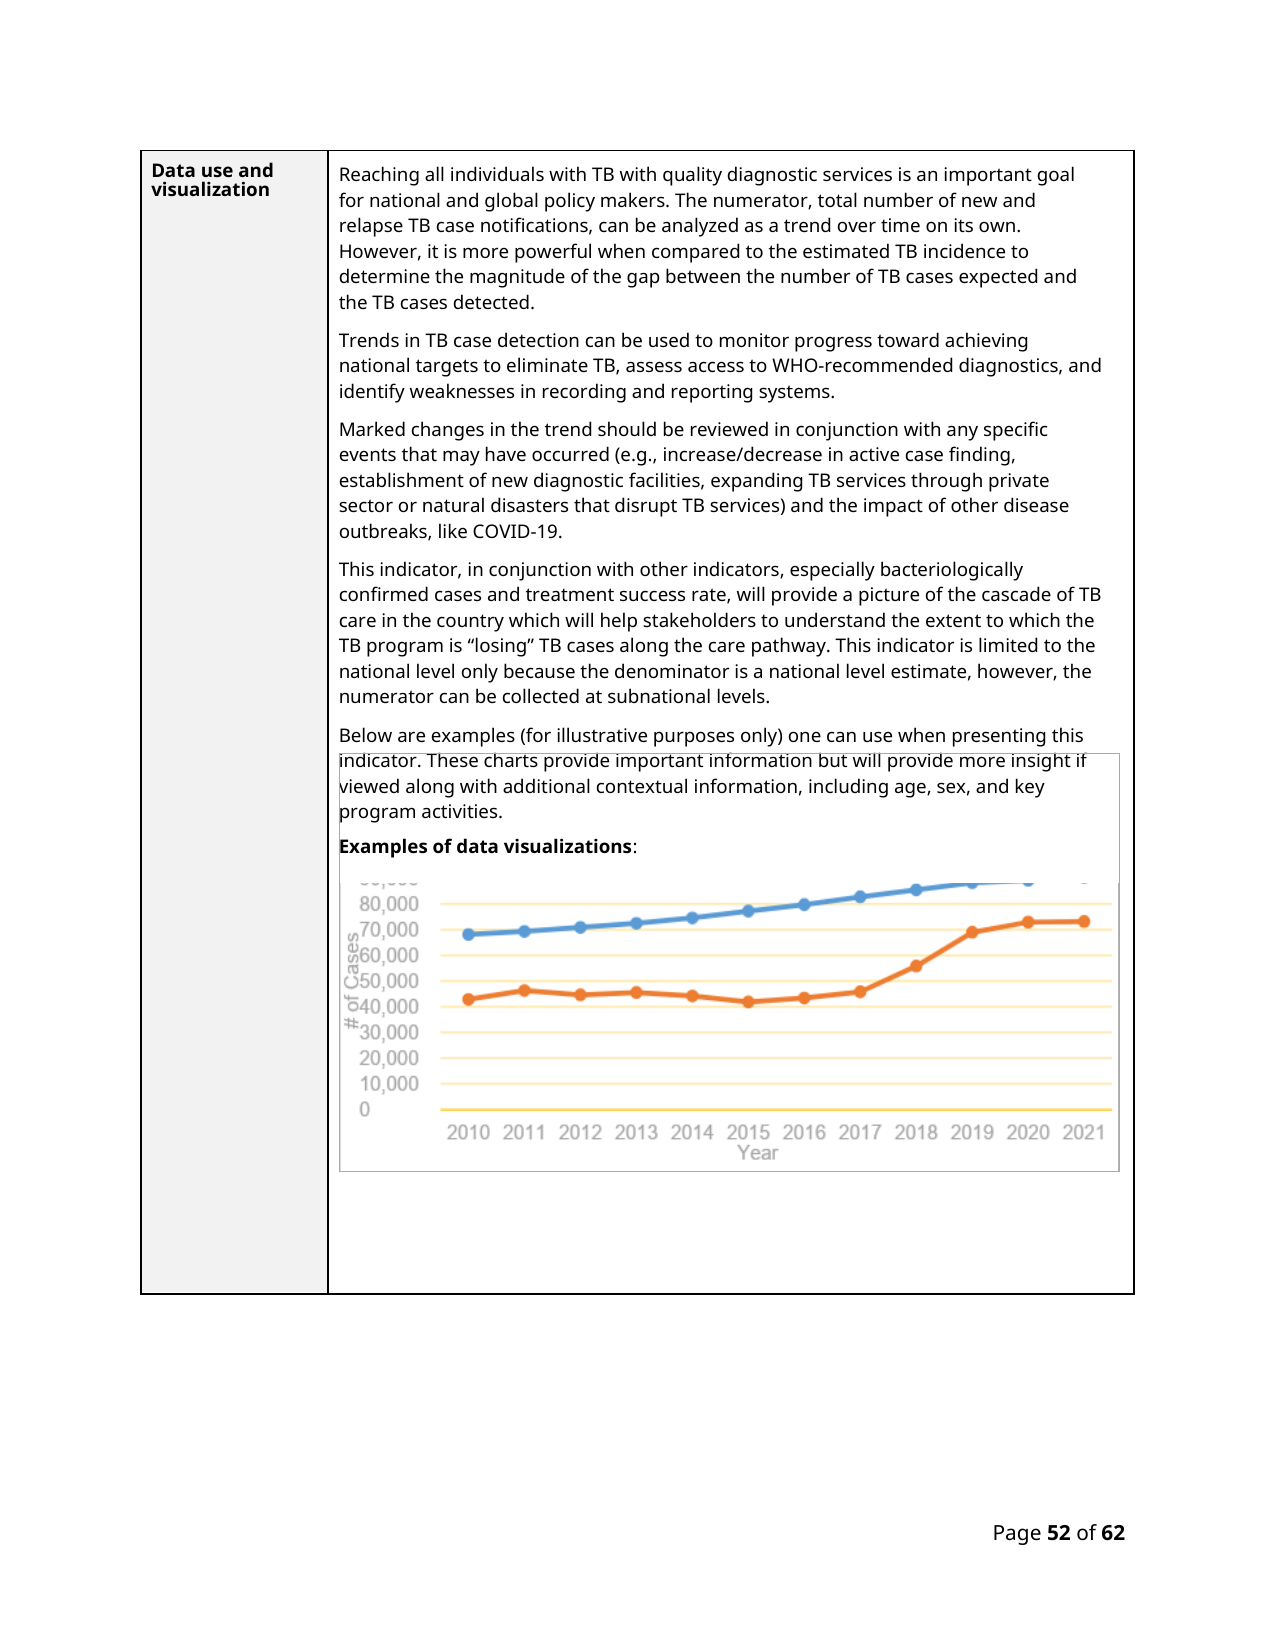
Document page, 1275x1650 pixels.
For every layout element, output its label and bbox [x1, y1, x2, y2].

picture [340, 883, 1119, 1171]
table_cell [329, 151, 1133, 1292]
table_cell [142, 151, 327, 1292]
